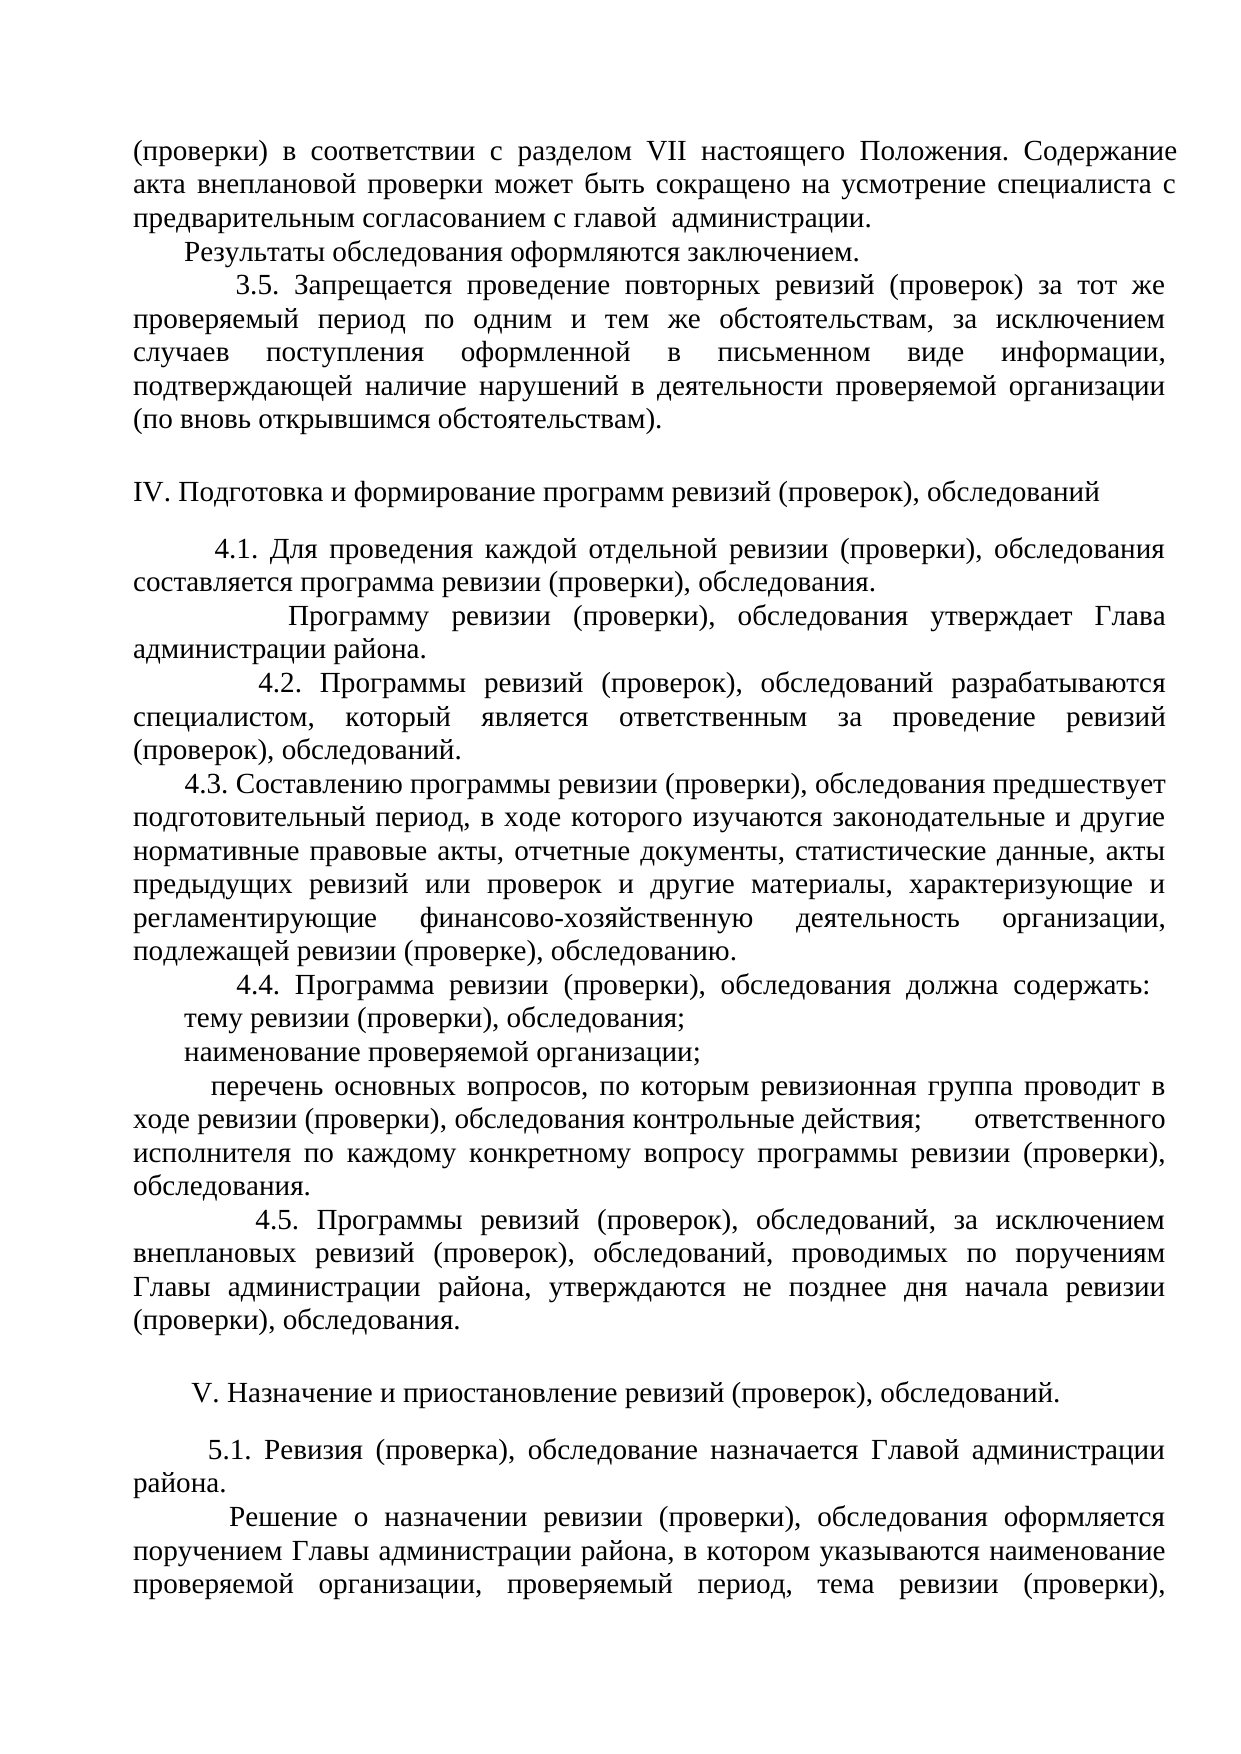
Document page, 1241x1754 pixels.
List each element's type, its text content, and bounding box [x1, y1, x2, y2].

text Результаты обследования оформляются заключением. [133, 234, 1167, 267]
text наименование проверяемой организации; [133, 1034, 1167, 1068]
text 5.1. Ревизия (проверка), обследование назначается Главой администрации района. [133, 1432, 1167, 1499]
text Программу ревизии (проверки), обследования утверждает Глава администрации района. [133, 598, 1167, 665]
text 4.3. Составлению программы ревизии (проверки), обследования предшествует подготовительный период, в ходе которого изучаются законодательные и другие нормативные правовые акты, отчетные документы, статистические данные, акты предыдущих ревизий или проверок и другие материалы, характеризующие и регламентирующие финансово-хозяйственную деятельность организации, подлежащей ревизии (проверке), обследованию. [133, 766, 1167, 967]
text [133, 1499, 1167, 1600]
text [133, 133, 1177, 233]
text V. Назначение и приостановление ревизий (проверок), обследований. [133, 1375, 1167, 1408]
text 4.4. Программа ревизии (проверки), обследования должна содержать: тему ревизии (проверки), обследования; [133, 967, 1167, 1034]
text перечень основных вопросов, по которым ревизионная группа проводит в ходе ревизии (проверки), обследования контрольные действия; ответственного исполнителя по каждому конкретному вопросу программы ревизии (проверки), обследования. [133, 1068, 1167, 1202]
text 4.2. Программы ревизий (проверок), обследований разрабатываются специалистом, который является ответственным за проведение ревизий (проверок), обследований. [133, 665, 1167, 766]
text 4.1. Для проведения каждой отдельной ревизии (проверки), обследования составляется программа ревизии (проверки), обследования. [133, 531, 1167, 598]
text 4.5. Программы ревизий (проверок), обследований, за исключением внеплановых ревизий (проверок), обследований, проводимых по поручениям Главы администрации района, утверждаются не позднее дня начала ревизии (проверки), обследования. [133, 1202, 1167, 1336]
text IV. Подготовка и формирование программ ревизий (проверок), обследований [133, 474, 1167, 507]
text 3.5. Запрещается проведение повторных ревизий (проверок) за тот же проверяемый период по одним и тем же обстоятельствам, за исключением случаев поступления оформленной в письменном виде информации, подтверждающей наличие нарушений в деятельности проверяемой организации (по вновь открывшимся обстоятельствам). [133, 267, 1167, 435]
